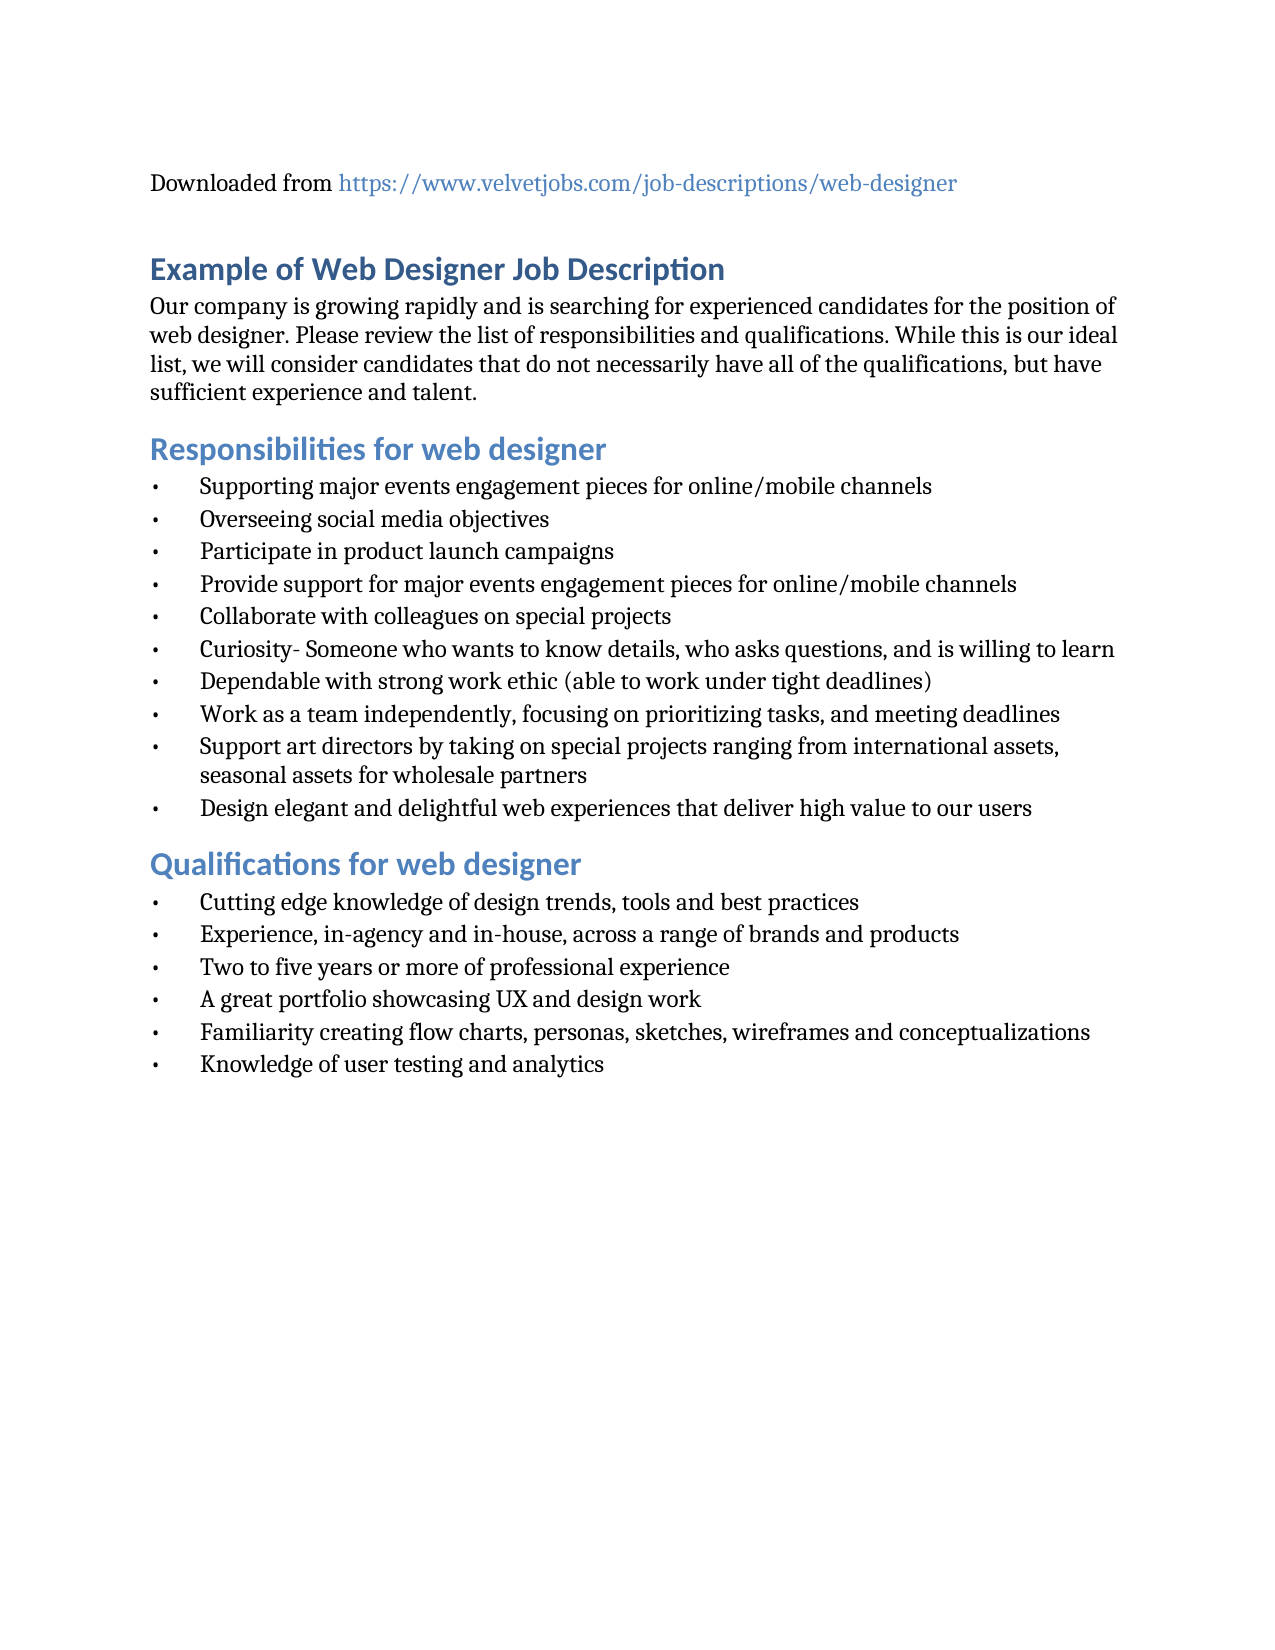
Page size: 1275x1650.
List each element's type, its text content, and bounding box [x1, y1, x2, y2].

list Design elegant and delightful web experiences that deliver high value to our users [150, 793, 1125, 822]
subtitle Responsibilities for web designer [150, 428, 1125, 468]
list Work as a team independently, focusing on prioritizing tasks, and meeting deadlines [150, 700, 1125, 728]
list Experience, in-agency and in-house, across a range of brands and products [150, 920, 1125, 949]
subtitle Qualifications for web designer [150, 843, 1125, 884]
list A great portfolio showcasing UX and design work [150, 985, 1125, 1014]
list Supporting major events engagement pieces for online/mobile channels [150, 472, 1125, 501]
text Downloaded from https://www.velvetjobs.com/job-descriptions/web-designer [150, 169, 1125, 197]
subtitle Example of Web Designer Job Description [150, 247, 1125, 288]
list Cutting edge knowledge of design trends, tools and best practices [150, 888, 1125, 916]
list Two to five years or more of professional experience [150, 953, 1125, 981]
list Overseeing social media objectives [150, 505, 1125, 533]
list Participate in product launch campaigns [150, 537, 1125, 566]
list Knowledge of user testing and analytics [150, 1050, 1125, 1079]
list Support art directors by taking on special projects ranging from international assets, seasonal assets for wholesale partners [150, 732, 1125, 790]
list Provide support for major events engagement pieces for online/mobile channels [150, 570, 1125, 598]
list Curiosity- Someone who wants to know details, who asks questions, and is willing to learn [150, 635, 1125, 663]
list Familiarity creating flow charts, personas, sketches, wireframes and conceptualizations [150, 1018, 1125, 1046]
list Dependable with strong work ethic (able to work under tight deadlines) [150, 667, 1125, 696]
list Collaborate with colleagues on special projects [150, 602, 1125, 631]
text Our company is growing rapidly and is searching for experienced candidates for the position of web designer. Please review the list of responsibilities and qualifications. While this is our ideal list, we will consider candidates that do not necessarily have all of the qualifications, but have sufficient experience and talent. [150, 292, 1125, 407]
